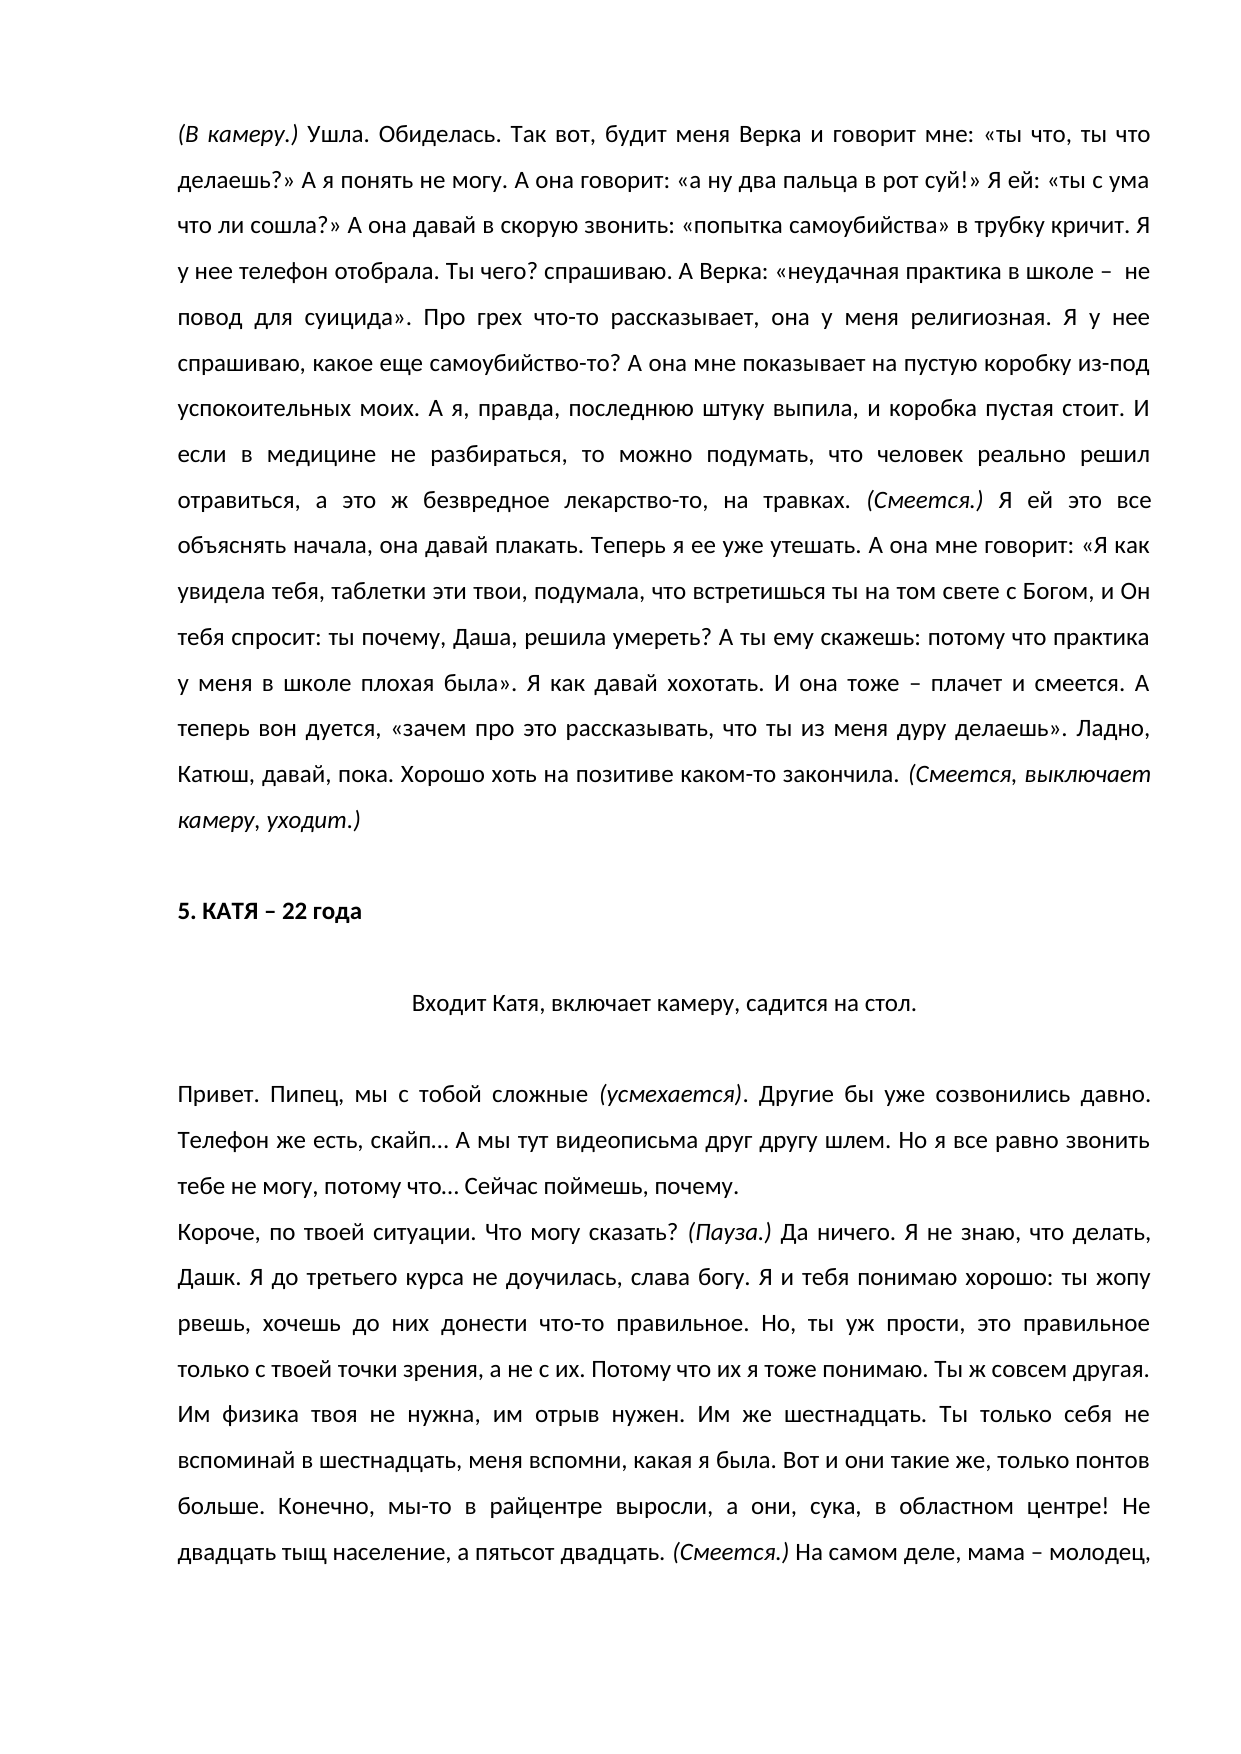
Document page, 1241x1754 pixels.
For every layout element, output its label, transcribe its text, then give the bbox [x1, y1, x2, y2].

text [177, 1216, 1152, 1566]
text Входит Катя, включает камеру, садится на стол. [177, 987, 1152, 1017]
text 5. КАТЯ – 22 года [177, 896, 1152, 926]
text (В камеру.) Ушла. Обиделась. Так вот, будит меня Верка и говорит мне: «ты что, ты что делаешь?» А я понять не могу. А она говорит: «а ну два пальца в рот суй!» Я ей: «ты с ума что ли сошла?» А она давай в скорую звонить: «попытка самоубийства» в трубку кричит. Я у нее телефон отобрала. Ты чего? спрашиваю. А Верка: «неудачная практика в школе – не повод для суицида». Про грех что-то рассказывает, она у меня религиозная. Я у нее спрашиваю, какое еще самоубийство-то? А она мне показывает на пустую коробку из-под успокоительных моих. А я, правда, последнюю штуку выпила, и коробка пустая стоит. И если в медицине не разбираться, то можно подумать, что человек реально решил отравиться, а это ж безвредное лекарство-то, на травках. (Смеется.) Я ей это все объяснять начала, она давай плакать. Теперь я ее уже утешать. А она мне говорит: «Я как увидела тебя, таблетки эти твои, подумала, что встретишься ты на том свете с Богом, и Он тебя спросит: ты почему, Даша, решила умереть? А ты ему скажешь: потому что практика у меня в школе плохая была». Я как давай хохотать. И она тоже – плачет и смеется. А теперь вон дуется, «зачем про это рассказывать, что ты из меня дуру делаешь». Ладно, Катюш, давай, пока. Хорошо хоть на позитиве каком-то закончила. (Смеется, выключает камеру, уходит.) [177, 118, 1152, 834]
text Привет. Пипец, мы с тобой сложные (усмехается). Другие бы уже созвонились давно. Телефон же есть, скайп… А мы тут видеописьма друг другу шлем. Но я все равно звонить тебе не могу, потому что… Сейчас поймешь, почему. [177, 1078, 1152, 1200]
